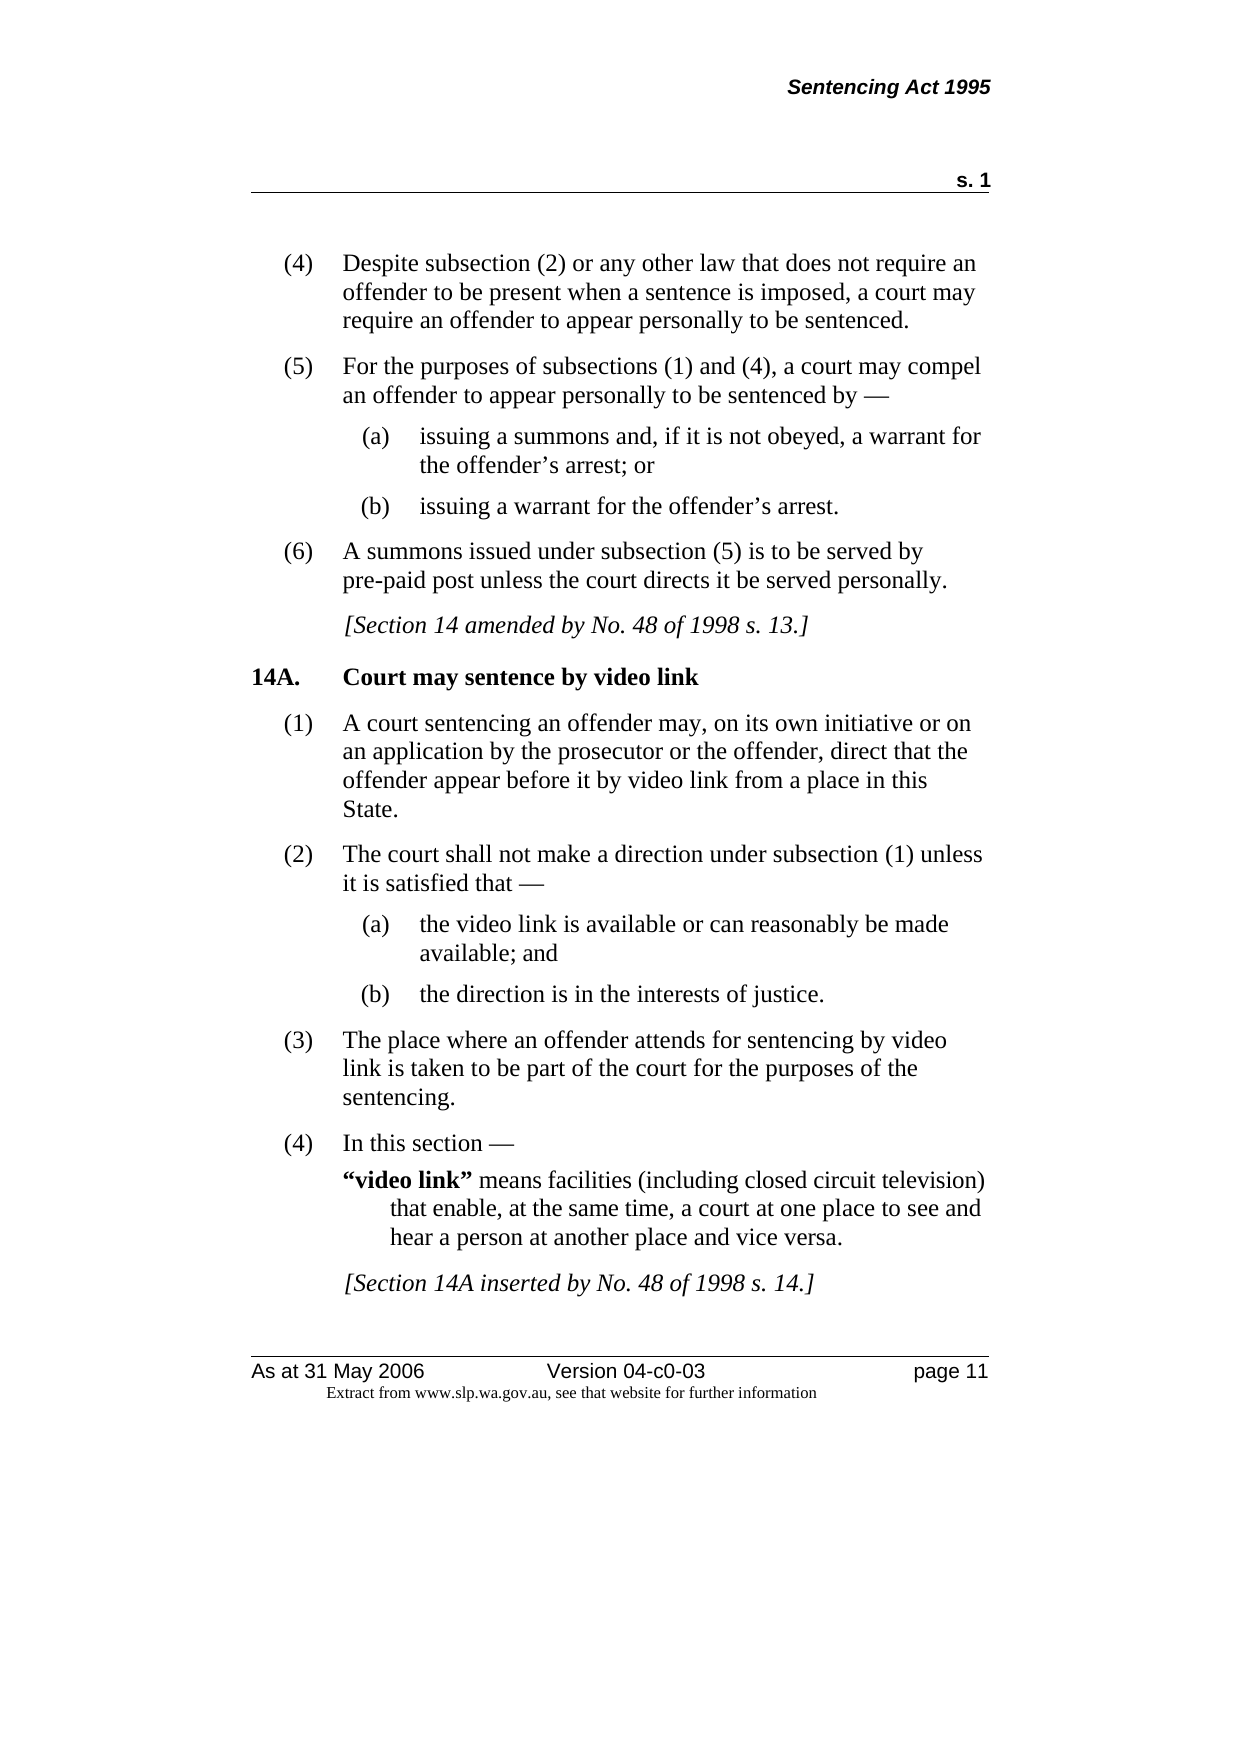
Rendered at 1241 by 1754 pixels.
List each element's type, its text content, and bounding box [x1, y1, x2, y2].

text (b) issuing a warrant for the offender’s arrest. [251, 491, 989, 520]
text (5) For the purposes of subsections (1) and (4), a court may compel an offender to appear personally to be sentenced by — [251, 351, 989, 408]
text (4) In this section — [251, 1128, 989, 1156]
text “video link” means facilities (including closed circuit television) that enable, at the same time, a court at one place to see and hear a person at another place and vice versa. [251, 1165, 989, 1251]
text (4) Despite subsection (2) or any other law that does not require an offender to be present when a sentence is imposed, a court may require an offender to appear personally to be sentenced. [251, 248, 989, 334]
text (b) the direction is in the interests of justice. [251, 979, 989, 1008]
text (3) The place where an offender attends for sentencing by video link is taken to be part of the court for the purposes of the sentencing. [251, 1025, 989, 1111]
subtitle 14A. Court may sentence by video link [251, 662, 989, 691]
text (2) The court shall not make a direction under subsection (1) unless it is satisfied that — [251, 839, 989, 897]
text [Section 14 amended by No. 48 of 1998 s. 13.] [251, 611, 989, 639]
text (a) issuing a summons and, if it is not obeyed, a warrant for the offender’s arrest; or [251, 421, 989, 478]
text [Section 14A inserted by No. 48 of 1998 s. 14.] [251, 1268, 989, 1296]
text (a) the video link is available or can reasonably be made available; and [251, 909, 989, 967]
text (1) A court sentencing an offender may, on its own initiative or on an application by the prosecutor or the offender, direct that the offender appear before it by video link from a place in this State. [251, 708, 989, 823]
text (6) A summons issued under subsection (5) is to be served by pre-paid post unless the court directs it be served personally. [251, 536, 989, 594]
